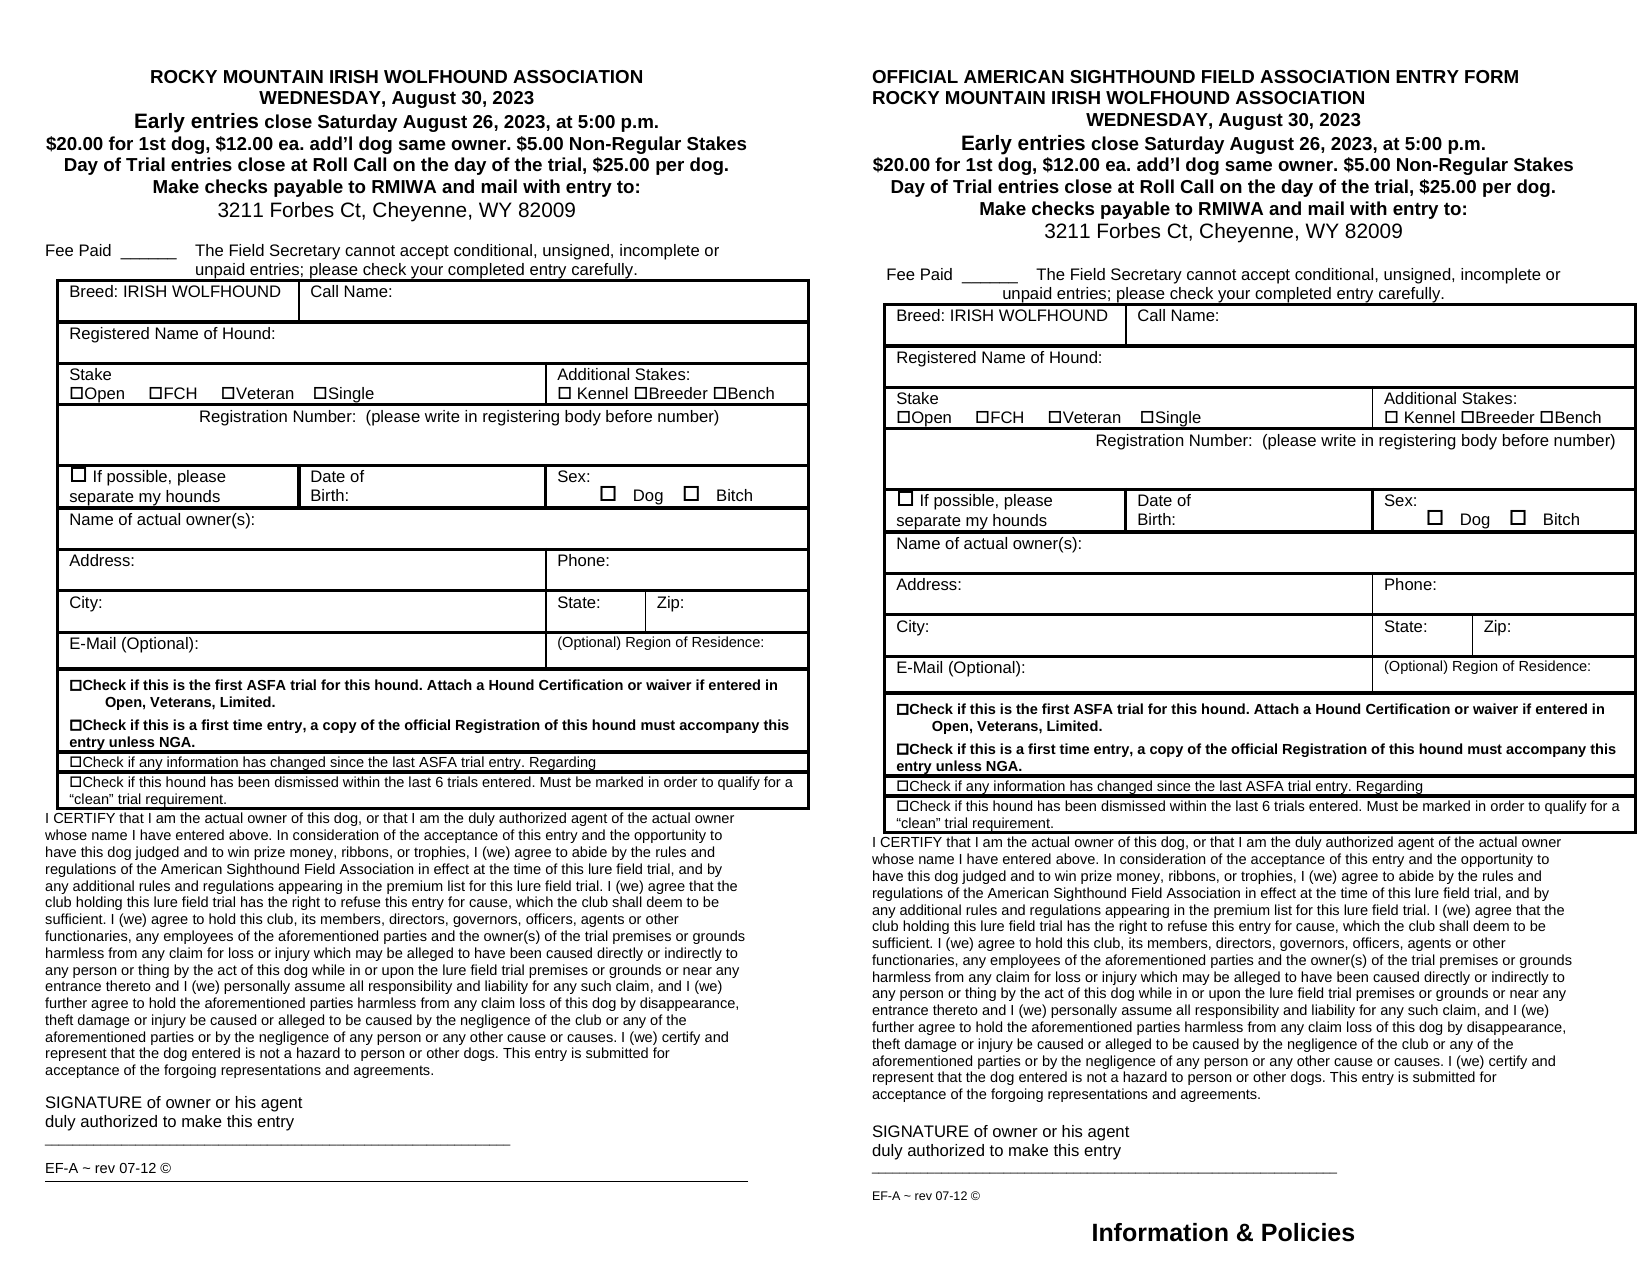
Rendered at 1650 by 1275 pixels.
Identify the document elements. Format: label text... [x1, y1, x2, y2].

table_cell Registered Name of Hound: [886, 348, 1634, 386]
table_cell Stake Open FCH Veteran Single [59, 365, 545, 403]
table_cell Zip: [646, 592, 807, 631]
table_cell Stake Open FCH Veteran Single [886, 389, 1372, 427]
text 3211 Forbes Ct, Cheyenne, WY 82009 [872, 219, 1575, 243]
text I CERTIFY that I am the actual owner of this dog, or that I am the duly authorized agent of the actual owner whose name I have entered above. In consideration of the acceptance of this entry and the opportunity to have this dog judged and to win prize money, ribbons, or trophies, I (we) agree to abide by the rules and regulations of the American Sighthound Field Association in effect at the time of this lure field trial, and by any additional rules and regulations appearing in the premium list for this lure field trial. I (we) agree that the club holding this lure field trial has the right to refuse this entry for cause, which the club shall deem to be sufficient. I (we) agree to hold this club, its members, directors, governors, officers, agents or other functionaries, any employees of the aforementioned parties and the owner(s) of the trial premises or grounds harmless from any claim for loss or injury which may be alleged to have been caused directly or indirectly to any person or thing by the act of this dog while in or upon the lure field trial premises or grounds or near any entrance thereto and I (we) personally assume all responsibility and liability for any such claim, and I (we) further agree to hold the aforementioned parties harmless from any claim loss of this dog by disappearance, theft damage or injury be caused or alleged to be caused by the negligence of the club or any of the aforementioned parties or by the negligence of any person or any other cause or causes. I (we) certify and represent that the dog entered is not a hazard to person or other dogs. This entry is submitted for acceptance of the forgoing representations and agreements. [872, 834, 1575, 1102]
text $20.00 for 1st dog, $12.00 ea. add’l dog same owner. $5.00 Non-Regular Stakes [872, 154, 1575, 176]
text Early entries close Saturday August 26, 2023, at 5:00 p.m. [45, 109, 748, 133]
text Fee Paid ______ The Field Secretary cannot accept conditional, unsigned, incomplete or unpaid entries; please check your completed entry carefully. [872, 264, 1575, 303]
table_cell If possible, please separate my hounds [886, 491, 1124, 530]
table_cell Registered Name of Hound: [59, 324, 807, 362]
table_cell City: [886, 616, 1372, 655]
table_cell Check if this hound has been dismissed within the last 6 trials entered. Must be marked in order to qualify for a “clean” trial requirement. [59, 774, 807, 807]
table_cell Name of actual owner(s): [886, 534, 1634, 572]
text EF-A ~ rev 07-12 ©OFFICIAL AMERICAN SIGHTHOUND FIELD ASSOCIATION ENTRY FORM [45, 1160, 748, 1181]
table_cell Additional Stakes: Kennel Breeder Bench [1373, 389, 1634, 427]
text I CERTIFY that I am the actual owner of this dog, or that I am the duly authorized agent of the actual owner whose name I have entered above. In consideration of the acceptance of this entry and the opportunity to have this dog judged and to win prize money, ribbons, or trophies, I (we) agree to abide by the rules and regulations of the American Sighthound Field Association in effect at the time of this lure field trial, and by any additional rules and regulations appearing in the premium list for this lure field trial. I (we) agree that the club holding this lure field trial has the right to refuse this entry for cause, which the club shall deem to be sufficient. I (we) agree to hold this club, its members, directors, governors, officers, agents or other functionaries, any employees of the aforementioned parties and the owner(s) of the trial premises or grounds harmless from any claim for loss or injury which may be alleged to have been caused directly or indirectly to any person or thing by the act of this dog while in or upon the lure field trial premises or grounds or near any entrance thereto and I (we) personally assume all responsibility and liability for any such claim, and I (we) further agree to hold the aforementioned parties harmless from any claim loss of this dog by disappearance, theft damage or injury be caused or alleged to be caused by the negligence of the club or any of the aforementioned parties or by the negligence of any person or any other cause or causes. I (we) certify and represent that the dog entered is not a hazard to person or other dogs. This entry is submitted for acceptance of the forgoing representations and agreements. [45, 810, 748, 1078]
text Early entries close Saturday August 26, 2023, at 5:00 p.m. [872, 130, 1575, 154]
text ROCKY MOUNTAIN IRISH WOLFHOUND ASSOCIATION [872, 87, 1575, 109]
table_cell State: [547, 592, 645, 631]
table_cell (Optional) Region of Residence: [1373, 658, 1634, 691]
text Information & Policies [872, 1217, 1575, 1246]
table_header Call Name: [300, 282, 807, 320]
text $20.00 for 1st dog, $12.00 ea. add’l dog same owner. $5.00 Non-Regular Stakes [45, 133, 748, 154]
text duly authorized to make this entry ___________________________________________________________________ [872, 1141, 1575, 1174]
table_cell Address: [59, 551, 545, 589]
table_cell Phone: [1373, 575, 1634, 613]
table_cell Address: [886, 575, 1372, 613]
table_header Breed: IRISH WOLFHOUND [59, 282, 298, 320]
table_cell Date of Birth: [301, 467, 544, 506]
table_cell Check if this is the first ASFA trial for this hound. Attach a Hound Certification or waiver if entered in Open, Veterans, Limited. Check if this is a first time entry, a copy of the official Registration of this hound must accompany this entry unless NGA. [886, 695, 1634, 774]
text SIGNATURE of owner or his agent [872, 1122, 1575, 1141]
table_cell State: [1373, 616, 1472, 655]
text duly authorized to make this entry ___________________________________________________________________ [45, 1112, 748, 1146]
table_cell E-Mail (Optional): [886, 658, 1372, 691]
text Day of Trial entries close at Roll Call on the day of the trial, $25.00 per dog. [872, 176, 1575, 197]
table_cell Check if this hound has been dismissed within the last 6 trials entered. Must be marked in order to qualify for a “clean” trial requirement. [886, 798, 1634, 831]
table_cell Phone: [547, 551, 807, 589]
table_cell Date of Birth: [1127, 491, 1371, 530]
table_cell E-Mail (Optional): [59, 634, 545, 667]
table_header Breed: IRISH WOLFHOUND [886, 306, 1125, 344]
table_cell City: [59, 592, 545, 631]
text Make checks payable to RMIWA and mail with entry to: [45, 176, 748, 197]
table_cell (Optional) Region of Residence: [547, 634, 807, 667]
text Make checks payable to RMIWA and mail with entry to: [872, 197, 1575, 219]
text WEDNESDAY, August 30, 2023 [45, 87, 748, 109]
table_cell Sex: Dog Bitch [1374, 491, 1634, 530]
text SIGNATURE of owner or his agent [45, 1093, 748, 1112]
table_cell Sex: Dog Bitch [547, 467, 807, 506]
table_cell If possible, please separate my hounds [59, 467, 297, 506]
text Day of Trial entries close at Roll Call on the day of the trial, $25.00 per dog. [45, 154, 748, 176]
table_cell Additional Stakes: Kennel Breeder Bench [547, 365, 807, 403]
table_cell Zip: [1473, 616, 1634, 655]
table_header Call Name: [1127, 306, 1634, 344]
text 3211 Forbes Ct, Cheyenne, WY 82009 [45, 197, 748, 221]
subtitle ROCKY MOUNTAIN IRISH WOLFHOUND ASSOCIATION [45, 66, 748, 87]
table_cell Name of actual owner(s): [59, 510, 807, 548]
text Fee Paid ______ The Field Secretary cannot accept conditional, unsigned, incomplete or unpaid entries; please check your completed entry carefully. [45, 241, 748, 279]
text WEDNESDAY, August 30, 2023 [872, 109, 1575, 130]
table_cell Check if any information has changed since the last ASFA trial entry. Regarding [59, 754, 807, 770]
table_cell Check if any information has changed since the last ASFA trial entry. Regarding [886, 778, 1634, 794]
table_cell Registration Number: (please write in registering body before number) [886, 430, 1634, 488]
table_cell Registration Number: (please write in registering body before number) [59, 406, 807, 464]
text EF-A ~ rev 07-12 © [872, 1189, 1575, 1203]
table_cell Check if this is the first ASFA trial for this hound. Attach a Hound Certification or waiver if entered in Open, Veterans, Limited. Check if this is a first time entry, a copy of the official Registration of this hound must accompany this entry unless NGA. [59, 671, 807, 750]
